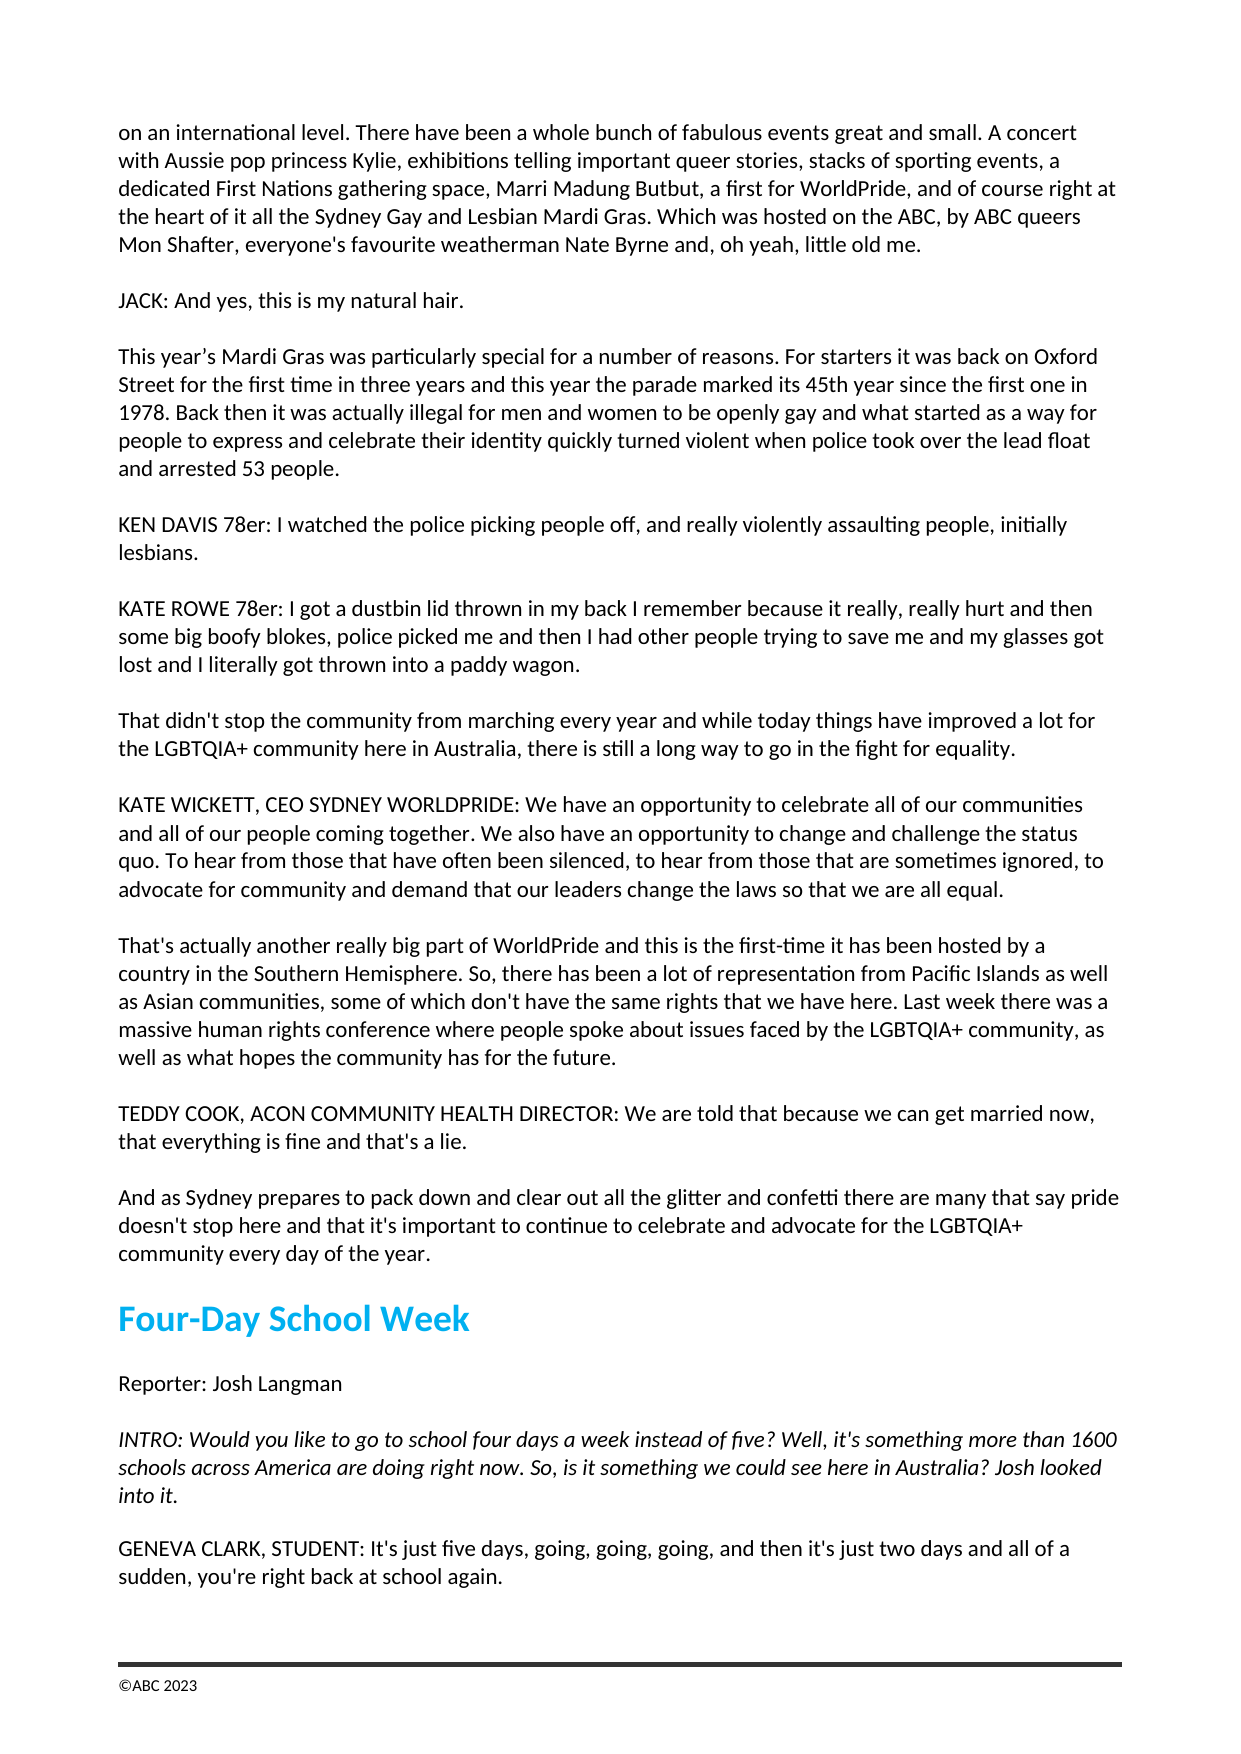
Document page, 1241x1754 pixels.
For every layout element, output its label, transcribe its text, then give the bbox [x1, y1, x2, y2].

text KATE ROWE 78er: I got a dustbin lid thrown in my back I remember because it really, really hurt and then some big boofy blokes, police picked me and then I had other people trying to save me and my glasses got lost and I literally got thrown into a paddy wagon. That didn't stop the community from marching every year and while today things have improved a lot for the LGBTQIA+ community here in Australia, there is still a long way to go in the fight for equality. KATE WICKETT, CEO SYDNEY WORLDPRIDE: We have an opportunity to celebrate all of our communities and all of our people coming together. We also have an opportunity to change and challenge the status quo. To hear from those that have often been silenced, to hear from those that are sometimes ignored, to advocate for community and demand that our leaders change the laws so that we are all equal. That's actually another really big part of WorldPride and this is the first-time it has been hosted by a country in the Southern Hemisphere. So, there has been a lot of representation from Pacific Islands as well as Asian communities, some of which don't have the same rights that we have here. Last week there was a massive human rights conference where people spoke about issues faced by the LGBTQIA+ community, as well as what hopes the community has for the future. TEDDY COOK, ACON COMMUNITY HEALTH DIRECTOR: We are told that because we can get married now, that everything is fine and that's a lie. And as Sydney prepares to pack down and clear out all the glitter and confetti there are many that say pride doesn't stop here and that it's important to continue to celebrate and advocate for the LGBTQIA+ community every day of the year. [118, 594, 1122, 1295]
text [118, 1509, 1122, 1618]
text INTRO: Would you like to go to school four days a week instead of five? Well, it's something more than 1600 schools across America are doing right now. So, is it something we could see here in Australia? Josh looked into it. [178, 1425, 1122, 1509]
text Reporter: Josh Langman [118, 1369, 1122, 1397]
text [118, 118, 1122, 566]
text Four-Day School Week [118, 1295, 1122, 1341]
